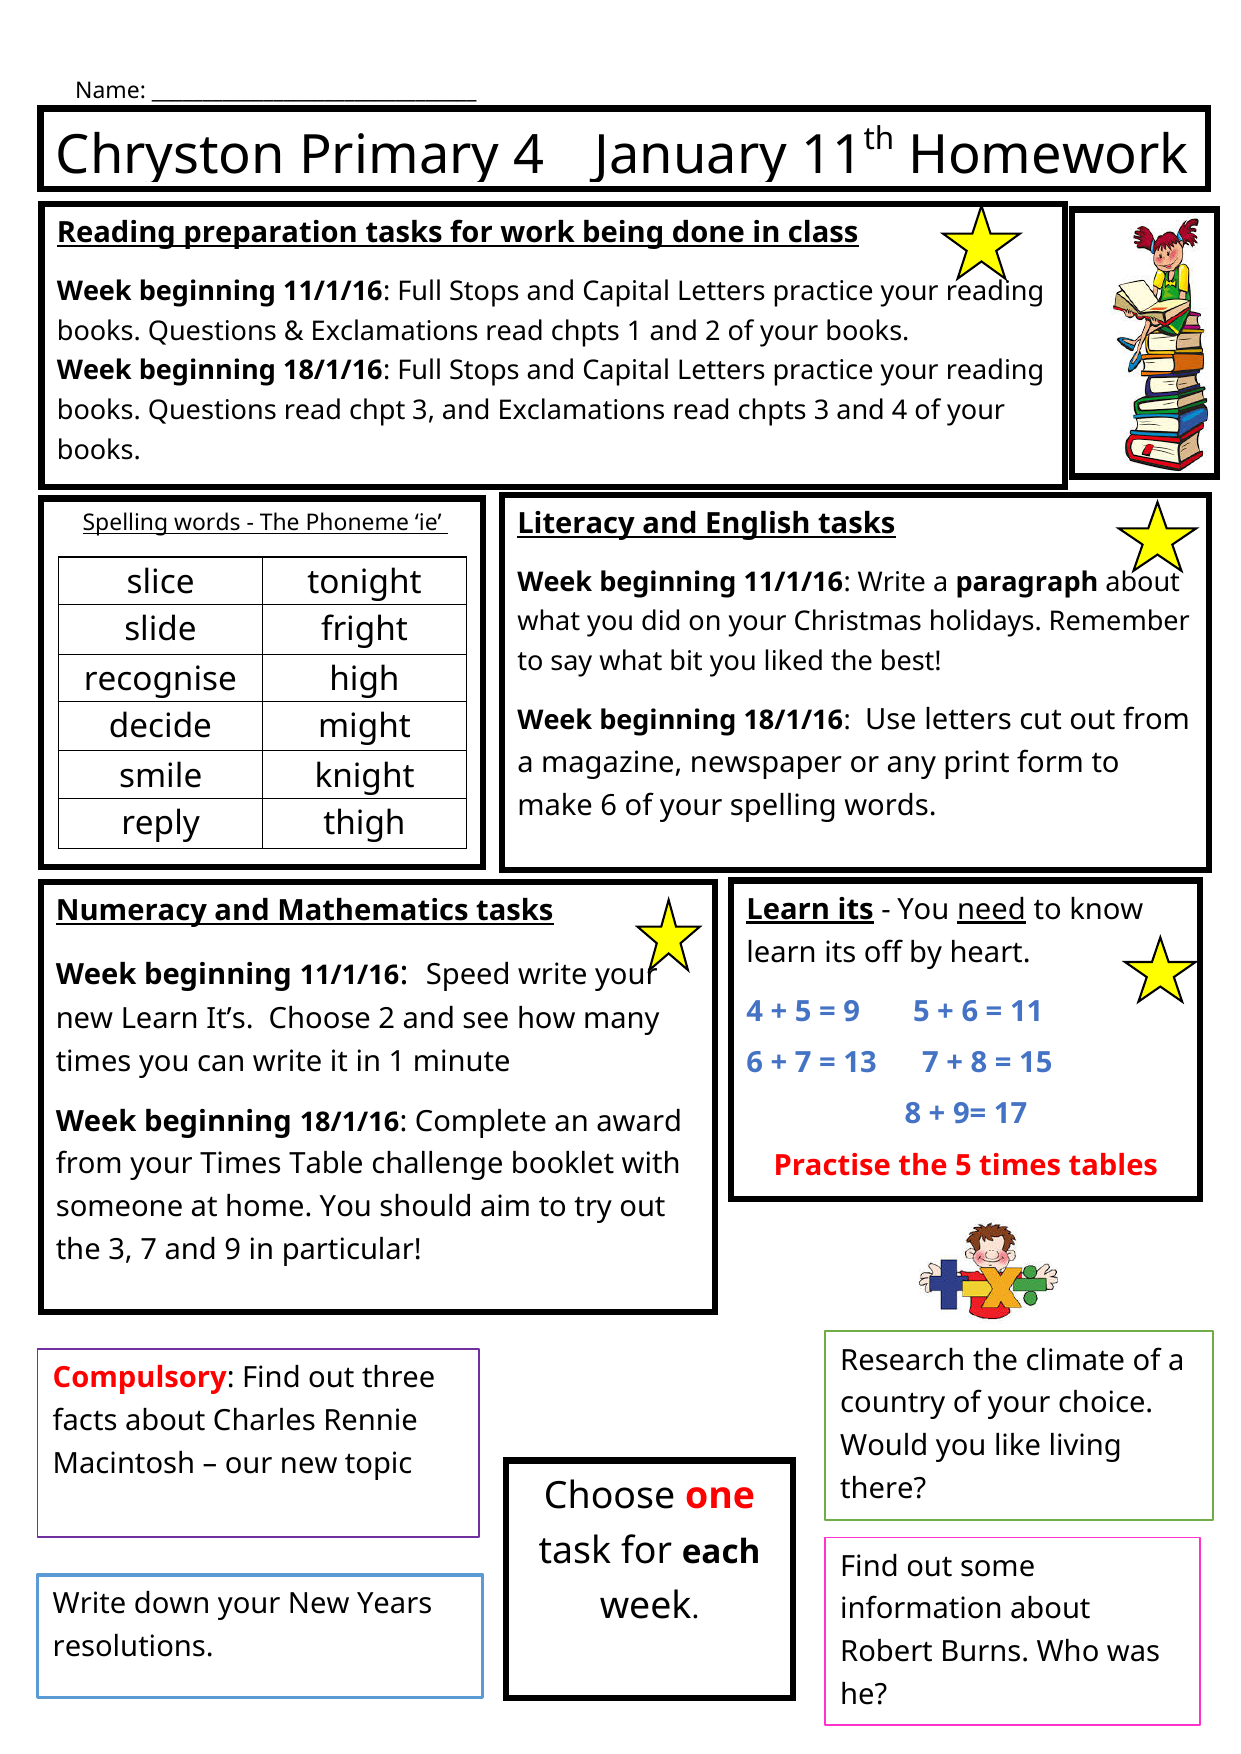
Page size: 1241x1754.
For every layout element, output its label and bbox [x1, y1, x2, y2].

picture [1084, 213, 1214, 473]
picture [918, 1218, 1058, 1324]
